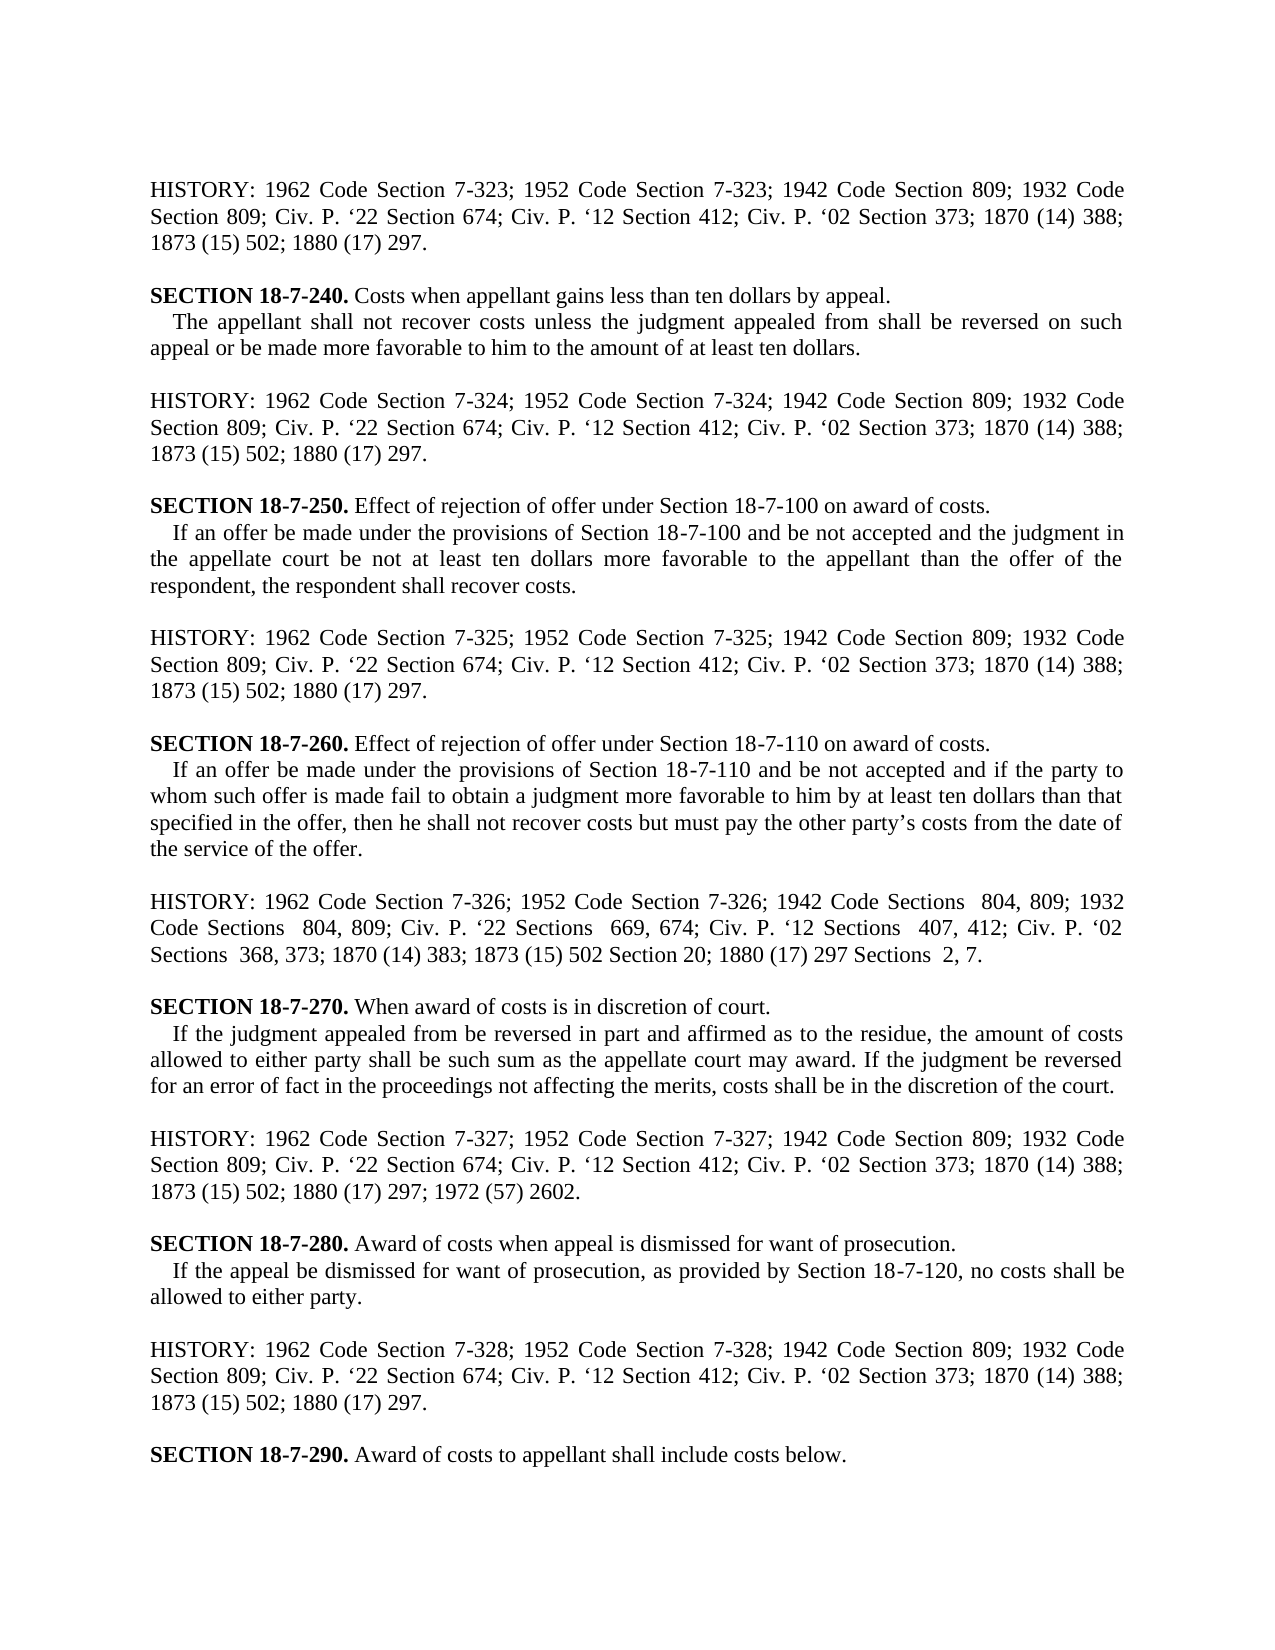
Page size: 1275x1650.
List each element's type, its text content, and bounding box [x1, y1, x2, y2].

text SECTION 18-7-270. When award of costs is in discretion of court. [150, 993, 1125, 1020]
text If an offer be made under the provisions of Section 18-7-100 and be not accepted and the judgment in the appellate court be not at least ten dollars more favorable to the appellant than the offer of the respondent, the respondent shall recover costs. [150, 519, 1125, 598]
text HISTORY: 1962 Code Section 7-323; 1952 Code Section 7-323; 1942 Code Section 809; 1932 Code Section 809; Civ. P. ‘22 Section 674; Civ. P. ‘12 Section 412; Civ. P. ‘02 Section 373; 1870 (14) 388; 1873 (15) 502; 1880 (17) 297. [150, 176, 1125, 255]
text HISTORY: 1962 Code Section 7-326; 1952 Code Section 7-326; 1942 Code Sections 804, 809; 1932 Code Sections 804, 809; Civ. P. ‘22 Sections 669, 674; Civ. P. ‘12 Sections 407, 412; Civ. P. ‘02 Sections 368, 373; 1870 (14) 383; 1873 (15) 502 Section 20; 1880 (17) 297 Sections 2, 7. [150, 888, 1125, 967]
text SECTION 18-7-260. Effect of rejection of offer under Section 18-7-110 on award of costs. [150, 730, 1125, 756]
text HISTORY: 1962 Code Section 7-324; 1952 Code Section 7-324; 1942 Code Section 809; 1932 Code Section 809; Civ. P. ‘22 Section 674; Civ. P. ‘12 Section 412; Civ. P. ‘02 Section 373; 1870 (14) 388; 1873 (15) 502; 1880 (17) 297. [150, 387, 1125, 466]
text SECTION 18-7-280. Award of costs when appeal is dismissed for want of prosecution. [150, 1231, 1125, 1257]
text HISTORY: 1962 Code Section 7-328; 1952 Code Section 7-328; 1942 Code Section 809; 1932 Code Section 809; Civ. P. ‘22 Section 674; Civ. P. ‘12 Section 412; Civ. P. ‘02 Section 373; 1870 (14) 388; 1873 (15) 502; 1880 (17) 297. [150, 1336, 1125, 1415]
text SECTION 18-7-290. Award of costs to appellant shall include costs below. [150, 1441, 1125, 1468]
text If the judgment appealed from be reversed in part and affirmed as to the residue, the amount of costs allowed to either party shall be such sum as the appellate court may award. If the judgment be reversed for an error of fact in the proceedings not affecting the merits, costs shall be in the discretion of the court. [150, 1020, 1125, 1099]
text SECTION 18-7-240. Costs when appellant gains less than ten dollars by appeal. [150, 282, 1125, 308]
text If the appeal be dismissed for want of prosecution, as provided by Section 18-7-120, no costs shall be allowed to either party. [150, 1257, 1125, 1309]
text If an offer be made under the provisions of Section 18-7-110 and be not accepted and if the party to whom such offer is made fail to obtain a judgment more favorable to him by at least ten dollars than that specified in the offer, then he shall not recover costs but must pay the other party’s costs from the date of the service of the offer. [150, 756, 1125, 862]
text The appellant shall not recover costs unless the judgment appealed from shall be reversed on such appeal or be made more favorable to him to the amount of at least ten dollars. [150, 308, 1125, 361]
text HISTORY: 1962 Code Section 7-325; 1952 Code Section 7-325; 1942 Code Section 809; 1932 Code Section 809; Civ. P. ‘22 Section 674; Civ. P. ‘12 Section 412; Civ. P. ‘02 Section 373; 1870 (14) 388; 1873 (15) 502; 1880 (17) 297. [150, 624, 1125, 703]
text SECTION 18-7-250. Effect of rejection of offer under Section 18-7-100 on award of costs. [150, 493, 1125, 519]
text HISTORY: 1962 Code Section 7-327; 1952 Code Section 7-327; 1942 Code Section 809; 1932 Code Section 809; Civ. P. ‘22 Section 674; Civ. P. ‘12 Section 412; Civ. P. ‘02 Section 373; 1870 (14) 388; 1873 (15) 502; 1880 (17) 297; 1972 (57) 2602. [150, 1125, 1125, 1204]
